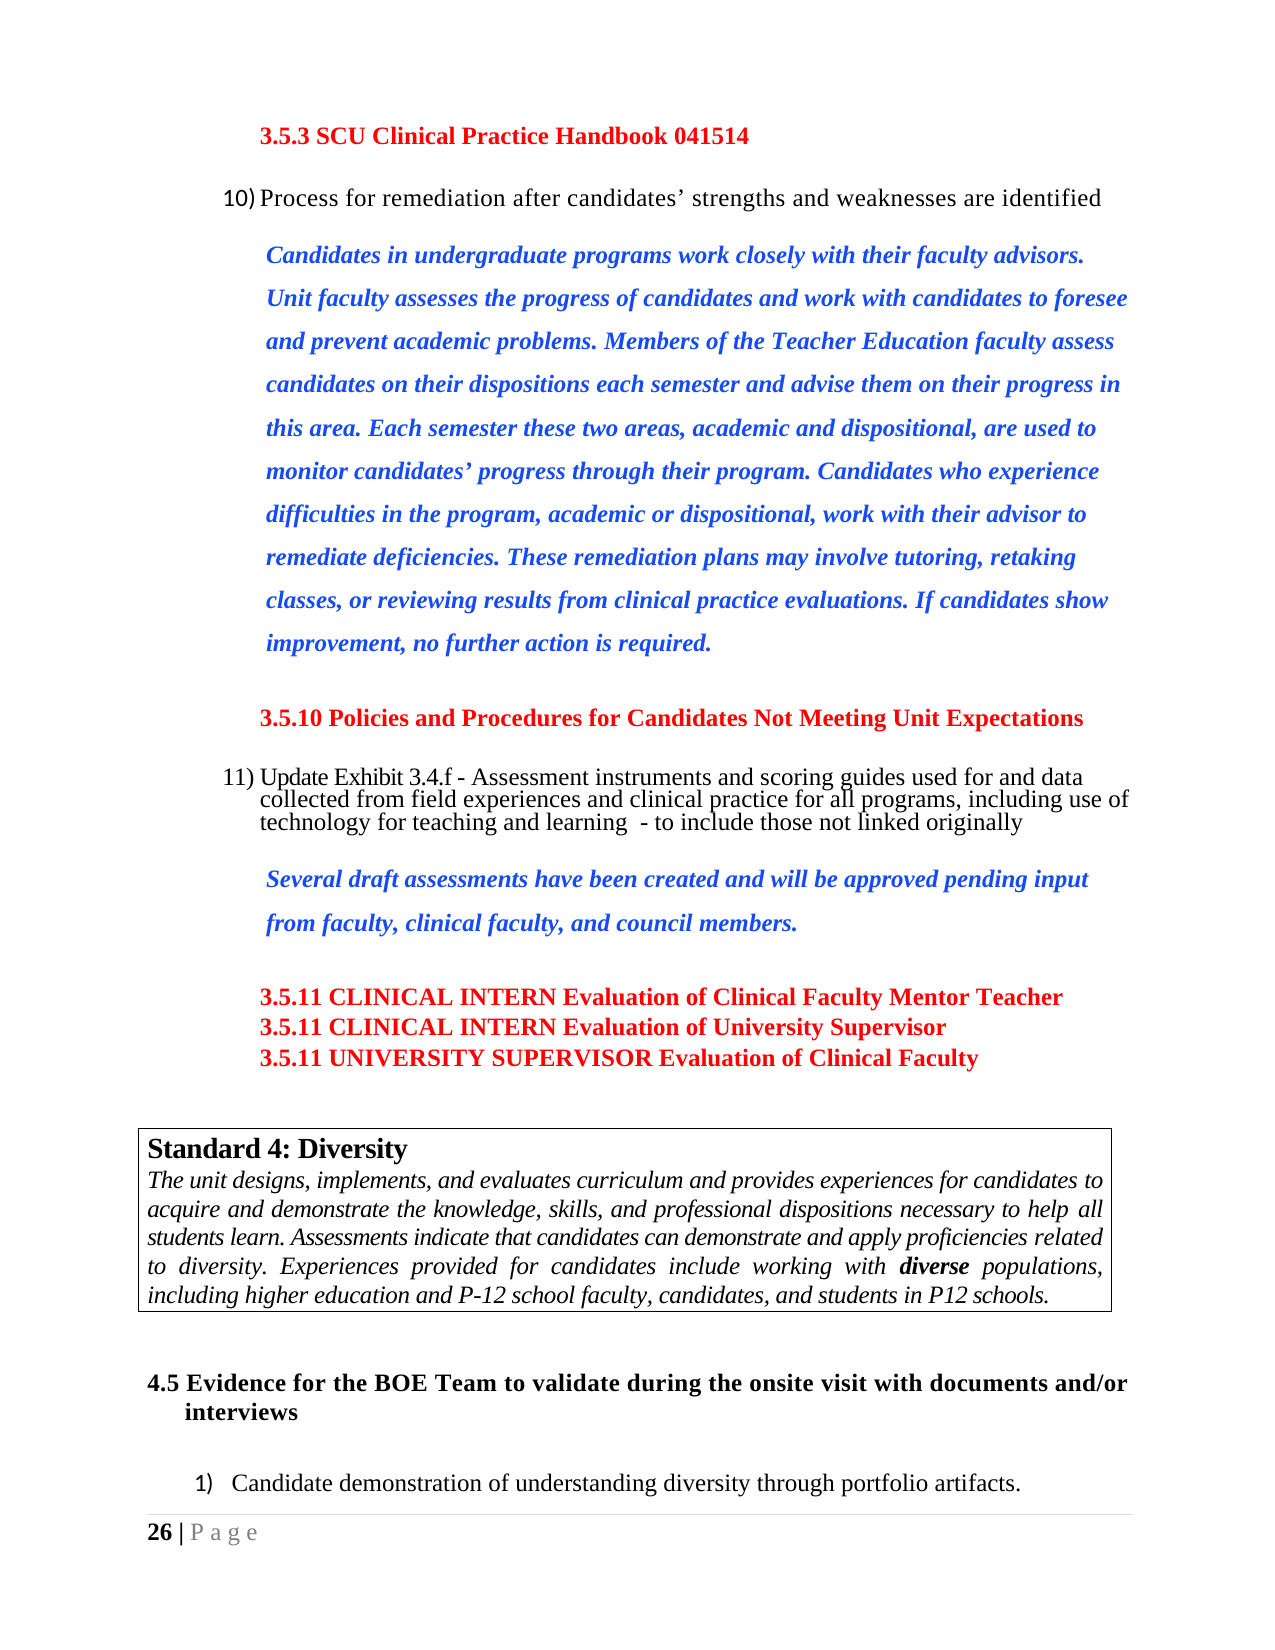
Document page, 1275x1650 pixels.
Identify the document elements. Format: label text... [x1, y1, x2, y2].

text 3.5.10 Policies and Procedures for Candidates Not Meeting Unit Expectations [259, 708, 1133, 731]
text Standard 4: Diversity [139, 1129, 1111, 1162]
list Several draft assessments have been created and will be approved pending input from faculty, clinical faculty, and council members. [266, 864, 1133, 936]
text 3.5.11 CLINICAL INTERN Evaluation of Clinical Faculty Mentor Teacher [259, 987, 1133, 1010]
list Candidates in undergraduate programs work closely with their faculty advisors. Unit faculty assesses the progress of candidates and work with candidates to foresee and prevent academic problems. Members of the Teacher Education faculty assess candidates on their dispositions each semester and advise them on their progress in this area. Each semester these two areas, academic and dispositional, are used to monitor candidates’ progress through their program. Candidates who experience difficulties in the program, academic or dispositional, work with their advisor to remediate deficiencies. These remediation plans may involve tutoring, retaking classes, or reviewing results from clinical practice evaluations. If candidates show improvement, no further action is required. [266, 240, 1133, 657]
list Candidate demonstration of understanding diversity through portfolio artifacts. [194, 1467, 1133, 1497]
text 3.5.3 SCU Clinical Practice Handbook 041514 [259, 126, 1133, 149]
text 3.5.11 CLINICAL INTERN Evaluation of University Supervisor [259, 1017, 1133, 1040]
text The unit designs, implements, and evaluates curriculum and provides experiences for candidates to acquire and demonstrate the knowledge, skills, and professional dispositions necessary to help all students learn. Assessments indicate that candidates can demonstrate and apply proficiencies related to diversity. Experiences provided for candidates include working with diverse populations, including higher education and P-12 school faculty, candidates, and students in P12 schools. [139, 1162, 1111, 1311]
list Process for remediation after candidates’ strengths and weaknesses are identified [222, 187, 1133, 211]
list Update Exhibit 3.4.f - Assessment instruments and scoring guides used for and data collected from field experiences and clinical practice for all programs, including use of technology for teaching and learning - to include those not linked originally [222, 767, 1133, 836]
text 3.5.11 UNIVERSITY SUPERVISOR Evaluation of Clinical Faculty [259, 1048, 1133, 1071]
text 4.5 Evidence for the BOE Team to validate during the onsite visit with documents and/or interviews [147, 1368, 1133, 1426]
